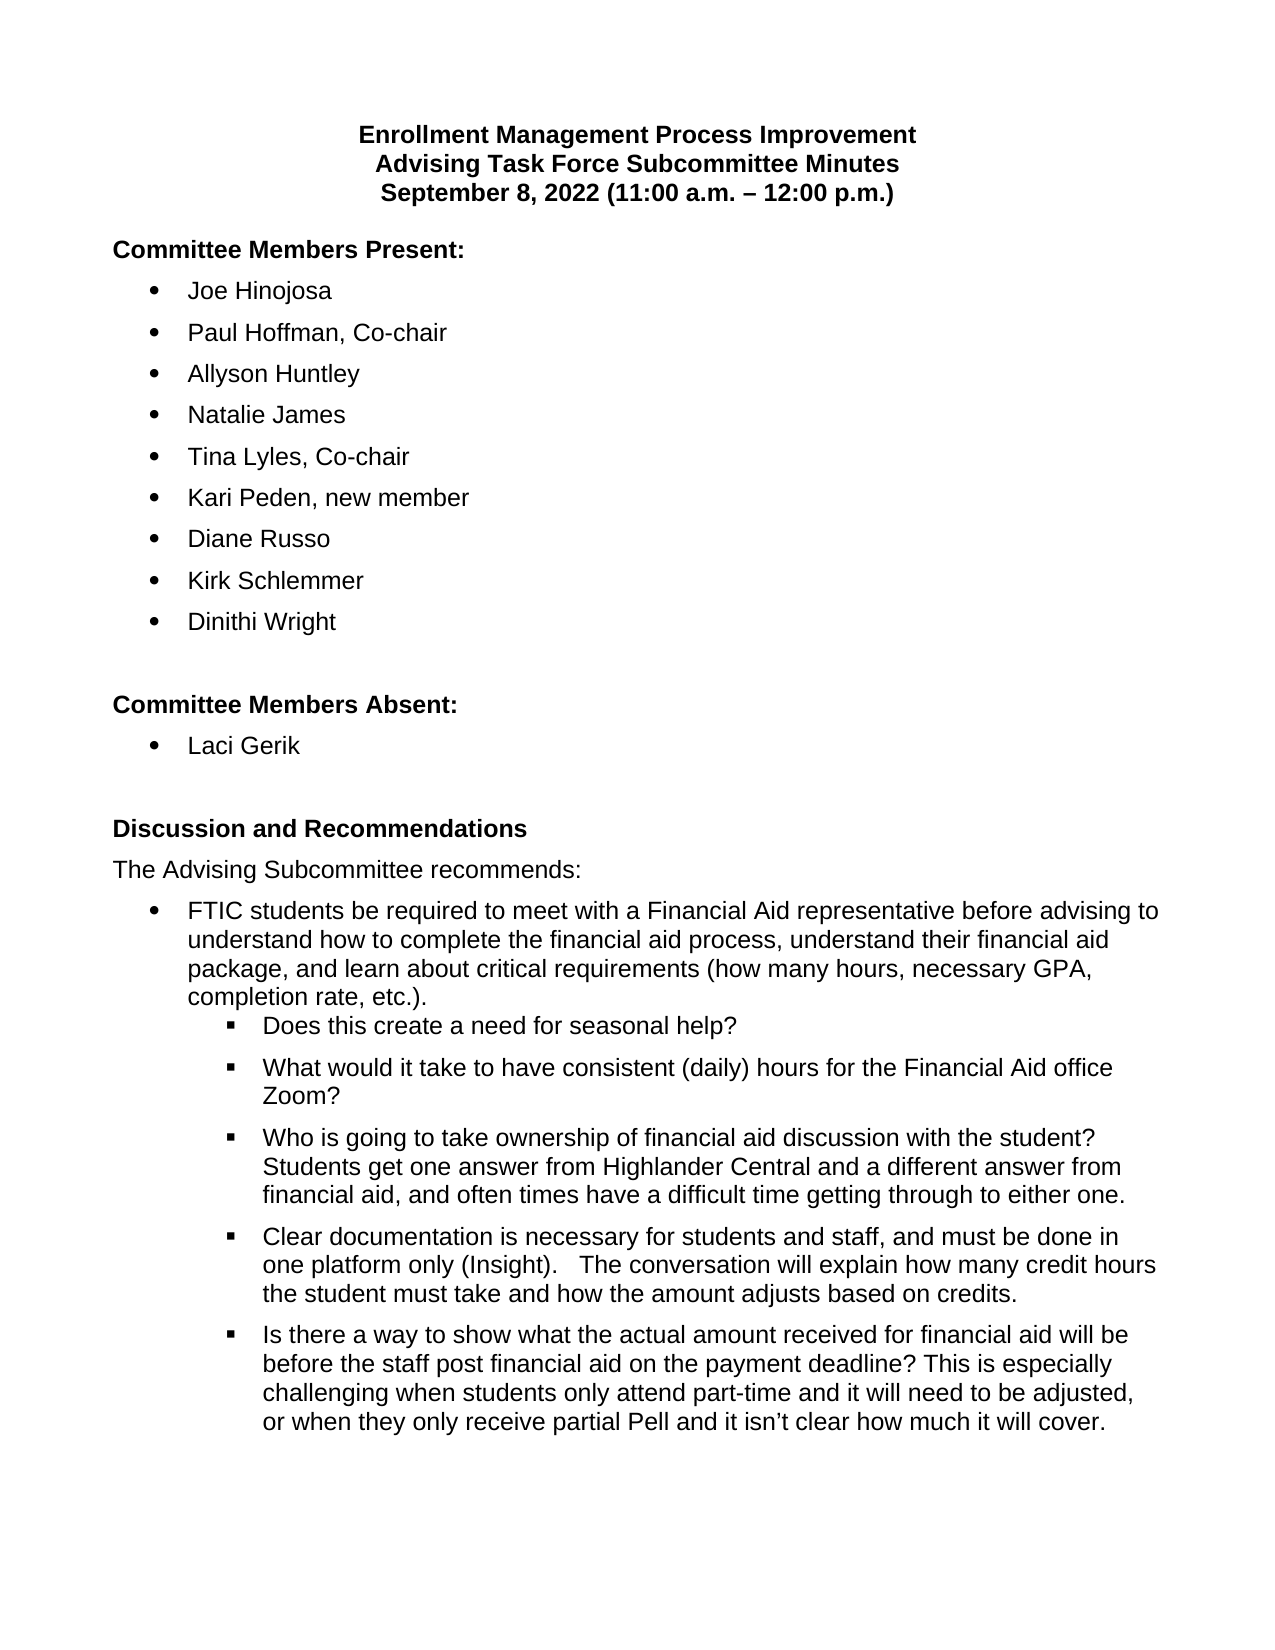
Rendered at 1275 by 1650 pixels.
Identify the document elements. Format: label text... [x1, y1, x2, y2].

list What would it take to have consistent (daily) hours for the Financial Aid office Zoom? [225, 1052, 1162, 1110]
list Who is going to take ownership of financial aid discussion with the student? Students get one answer from Highlander Central and a different answer from financial aid, and often times have a difficult time getting through to either one. [225, 1123, 1162, 1209]
text Enrollment Management Process Improvement [112, 120, 1162, 149]
list Clear documentation is necessary for students and staff, and must be done in one platform only (Insight). The conversation will explain how many credit hours the student must take and how the amount adjusts based on credits. [225, 1221, 1162, 1308]
text Committee Members Absent: [112, 690, 1162, 718]
text Committee Members Present: [112, 235, 1162, 264]
list FTIC students be required to meet with a Financial Aid representative before advising to understand how to complete the financial aid process, understand their financial aid package, and learn about critical requirements (how many hours, necessary GPA, completion rate, etc.). [150, 896, 1162, 1011]
list Paul Hoffman, Co-chair [150, 318, 1162, 346]
list Tina Lyles, Co-chair [150, 442, 1162, 471]
list Dinithi Wright [150, 607, 1162, 636]
list Diane Russo [150, 524, 1162, 553]
text September 8, 2022 (11:00 a.m. – 12:00 p.m.) [112, 177, 1162, 206]
list Kirk Schlemmer [150, 566, 1162, 594]
text The Advising Subcommittee recommends: [112, 855, 1162, 883]
list Is there a way to show what the actual amount received for financial aid will be before the staff post financial aid on the payment deadline? This is especially challenging when students only attend part-time and it will need to be adjusted, or when they only receive partial Pell and it isn’t clear how much it will cover. [225, 1320, 1162, 1435]
list Kari Peden, new member [150, 483, 1162, 512]
list Allyson Huntley [150, 359, 1162, 388]
list Laci Gerik [150, 731, 1162, 760]
list Joe Hinojosa [150, 276, 1162, 305]
text Discussion and Recommendations [112, 813, 1162, 842]
text Advising Task Force Subcommittee Minutes [112, 149, 1162, 177]
list Natalie James [150, 400, 1162, 429]
list Does this create a need for seasonal help? [225, 1011, 1162, 1040]
